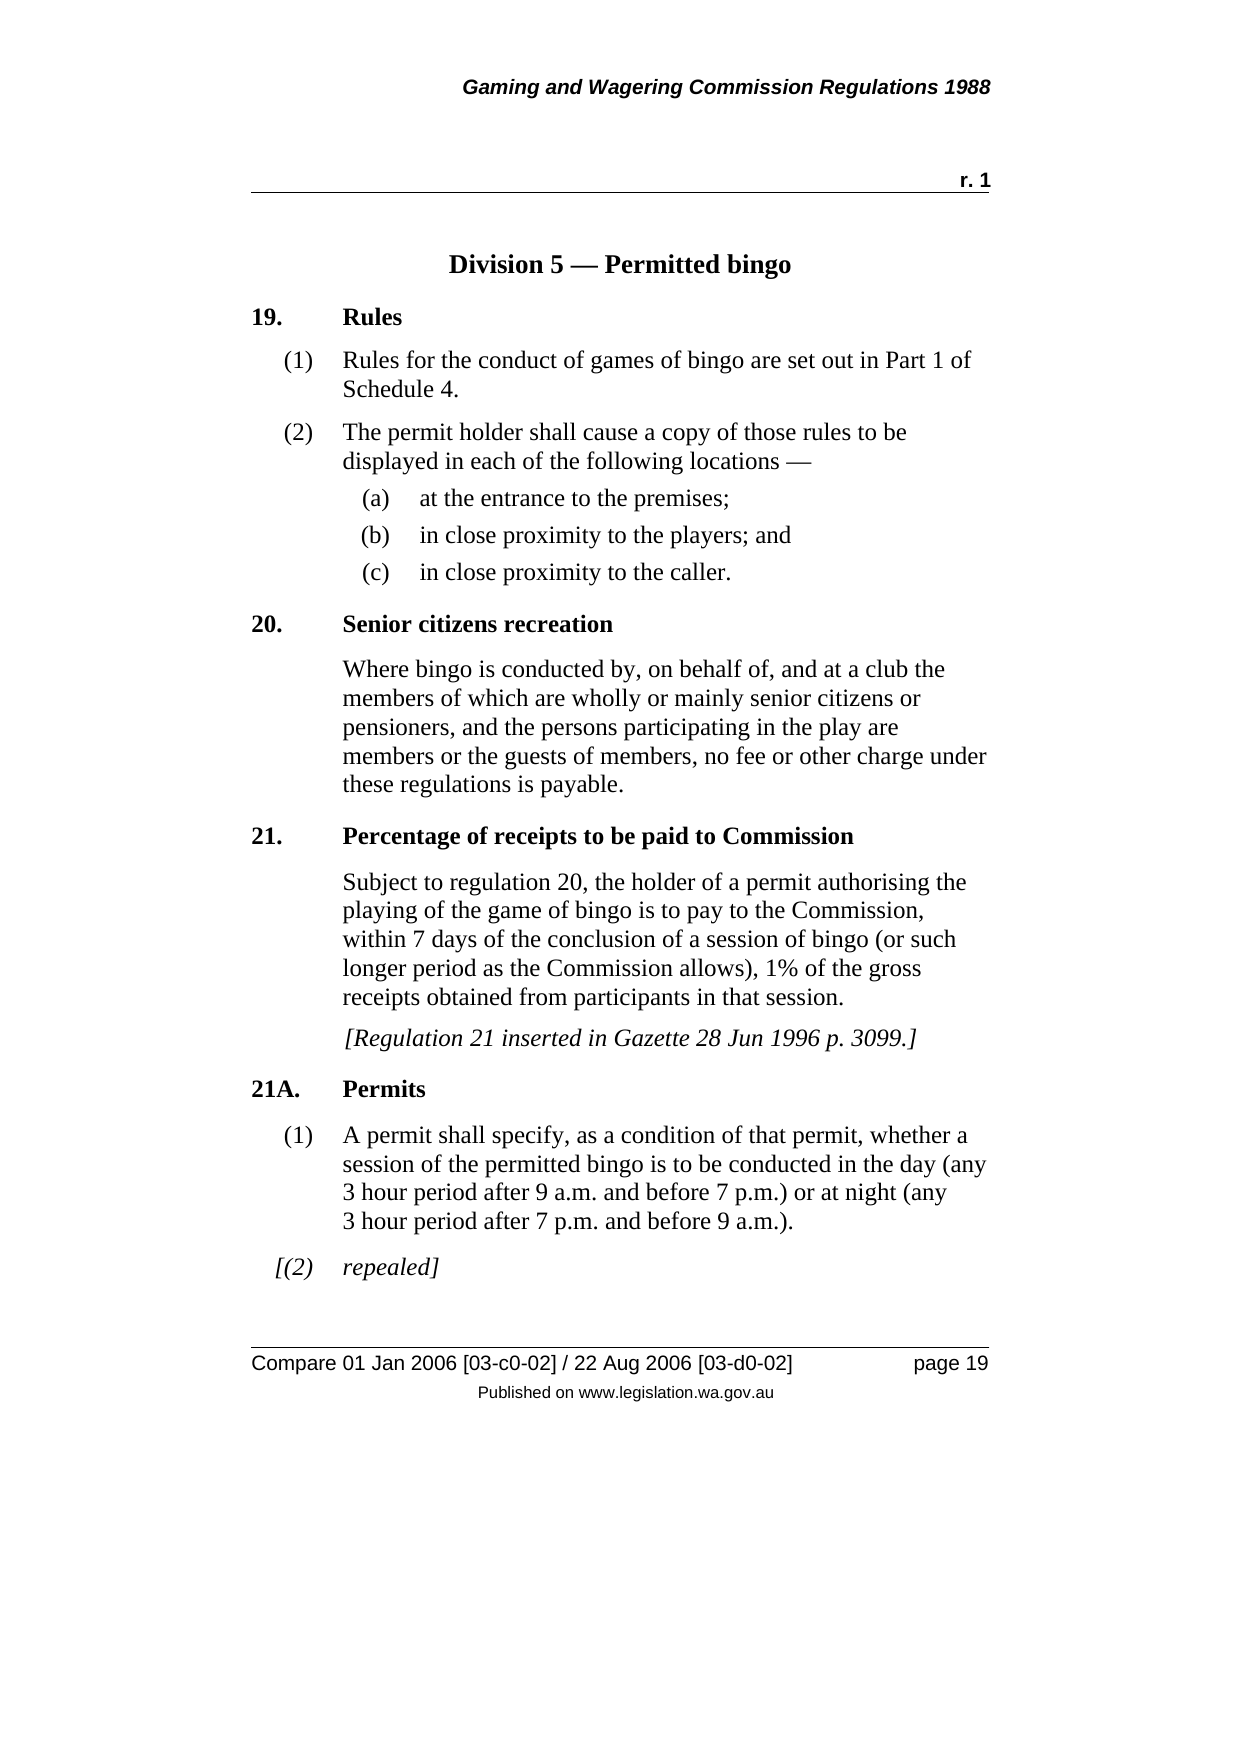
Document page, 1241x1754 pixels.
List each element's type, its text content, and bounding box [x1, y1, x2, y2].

text Subject to regulation 20, the holder of a permit authorising the playing of the game of bingo is to pay to the Commission, within 7 days of the conclusion of a session of bingo (or such longer period as the Commission allows), 1% of the gross receipts obtained from participants in that session. [251, 867, 989, 1010]
subtitle 20. Senior citizens recreation [251, 609, 989, 638]
text (a) at the entrance to the premises; [251, 483, 989, 512]
text (1) A permit shall specify, as a condition of that permit, whether a session of the permitted bingo is to be conducted in the day (any 3 hour period after 9 a.m. and before 7 p.m.) or at night (any 3 hour period after 7 p.m. and before 9 a.m.). [251, 1120, 989, 1235]
subtitle Division 5 — Permitted bingo [251, 248, 989, 279]
text [Regulation 21 inserted in Gazette 28 Jun 1996 p. 3099.] [251, 1023, 989, 1052]
text Where bingo is conducted by, on behalf of, and at a club the members of which are wholly or mainly senior citizens or pensioners, and the persons participating in the play are members or the guests of members, no fee or other charge under these regulations is payable. [251, 654, 989, 798]
text [(2) repealed] [251, 1252, 989, 1280]
subtitle 21A. Permits [251, 1074, 989, 1103]
text (b) in close proximity to the players; and [251, 520, 989, 549]
text (c) in close proximity to the caller. [251, 557, 989, 586]
text (1) Rules for the conduct of games of bingo are set out in Part 1 of Schedule 4. [251, 345, 989, 403]
text (2) The permit holder shall cause a copy of those rules to be displayed in each of the following locations — [251, 417, 989, 475]
subtitle 19. Rules [251, 302, 989, 331]
subtitle 21. Percentage of receipts to be paid to Commission [251, 821, 989, 850]
